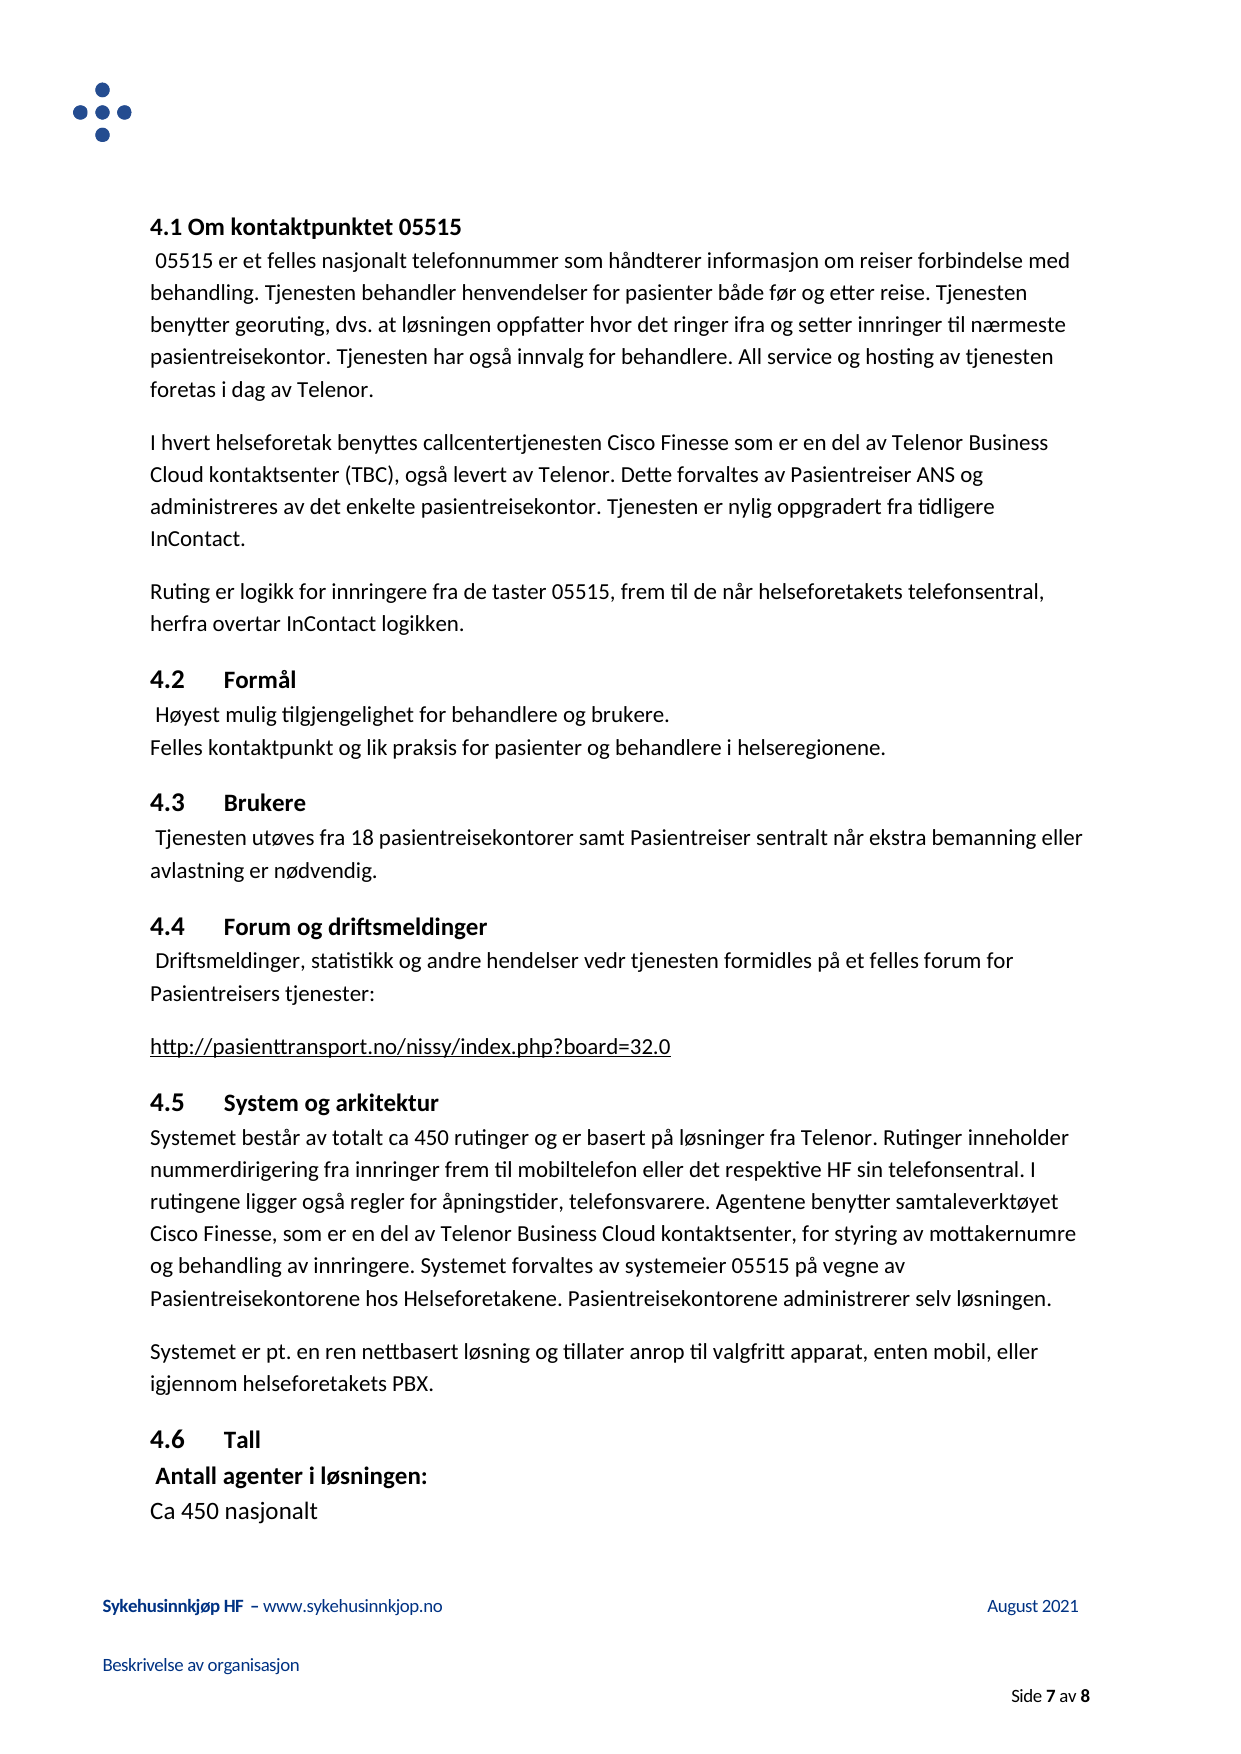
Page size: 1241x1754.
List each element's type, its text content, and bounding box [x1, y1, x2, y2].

text Ruting er logikk for innringere fra de taster 05515, frem til de når helseforetakets telefonsentral, herfra overtar InContact logikken. [150, 577, 1090, 637]
picture [73, 82, 136, 142]
subtitle Forum og driftsmeldinger [150, 909, 1090, 942]
subtitle 4.1 Om kontaktpunktet 05515 [150, 211, 1090, 241]
text Driftsmeldinger, statistikk og andre hendelser vedr tjenesten formidles på et felles forum for Pasientreisers tjenester: [150, 947, 1090, 1007]
text Høyest mulig tilgjengelighet for behandlere og brukere. Felles kontaktpunkt og lik praksis for pasienter og behandlere i helseregionene. [150, 700, 1090, 761]
subtitle System og arkitektur [150, 1085, 1090, 1118]
subtitle Formål [150, 662, 1090, 696]
subtitle Brukere [150, 786, 1090, 819]
text Systemet er pt. en ren nettbasert løsning og tillater anrop til valgfritt apparat, enten mobil, eller igjennom helseforetakets PBX. [150, 1337, 1090, 1397]
text 05515 er et felles nasjonalt telefonnummer som håndterer informasjon om reiser forbindelse med behandling. Tjenesten behandler henvendelser for pasienter både før og etter reise. Tjenesten benytter georuting, dvs. at løsningen oppfatter hvor det ringer ifra og setter innringer til nærmeste pasientreisekontor. Tjenesten har også innvalg for behandlere. All service og hosting av tjenesten foretas i dag av Telenor. [150, 246, 1090, 403]
text I hvert helseforetak benyttes callcentertjenesten Cisco Finesse som er en del av Telenor Business Cloud kontaktsenter (TBC), også levert av Telenor. Dette forvaltes av Pasientreiser ANS og administreres av det enkelte pasientreisekontor. Tjenesten er nylig oppgradert fra tidligere InContact. [150, 428, 1090, 552]
text http://pasienttransport.no/nissy/index.php?board=32.0 [150, 1032, 1090, 1060]
text Tjenesten utøves fra 18 pasientreisekontorer samt Pasientreiser sentralt når ekstra bemanning eller avlastning er nødvendig. [150, 823, 1090, 884]
text Systemet består av totalt ca 450 rutinger og er basert på løsninger fra Telenor. Rutinger inneholder nummerdirigering fra innringer frem til mobiltelefon eller det respektive HF sin telefonsentral. I rutingene ligger også regler for åpningstider, telefonsvarere. Agentene benytter samtaleverktøyet Cisco Finesse, som er en del av Telenor Business Cloud kontaktsenter, for styring av mottakernumre og behandling av innringere. Systemet forvaltes av systemeier 05515 på vegne av Pasientreisekontorene hos Helseforetakene. Pasientreisekontorene administrerer selv løsningen. [150, 1123, 1090, 1312]
subtitle Tall [150, 1422, 1090, 1455]
text Antall agenter i løsningen: Ca 450 nasjonalt [150, 1460, 1090, 1525]
